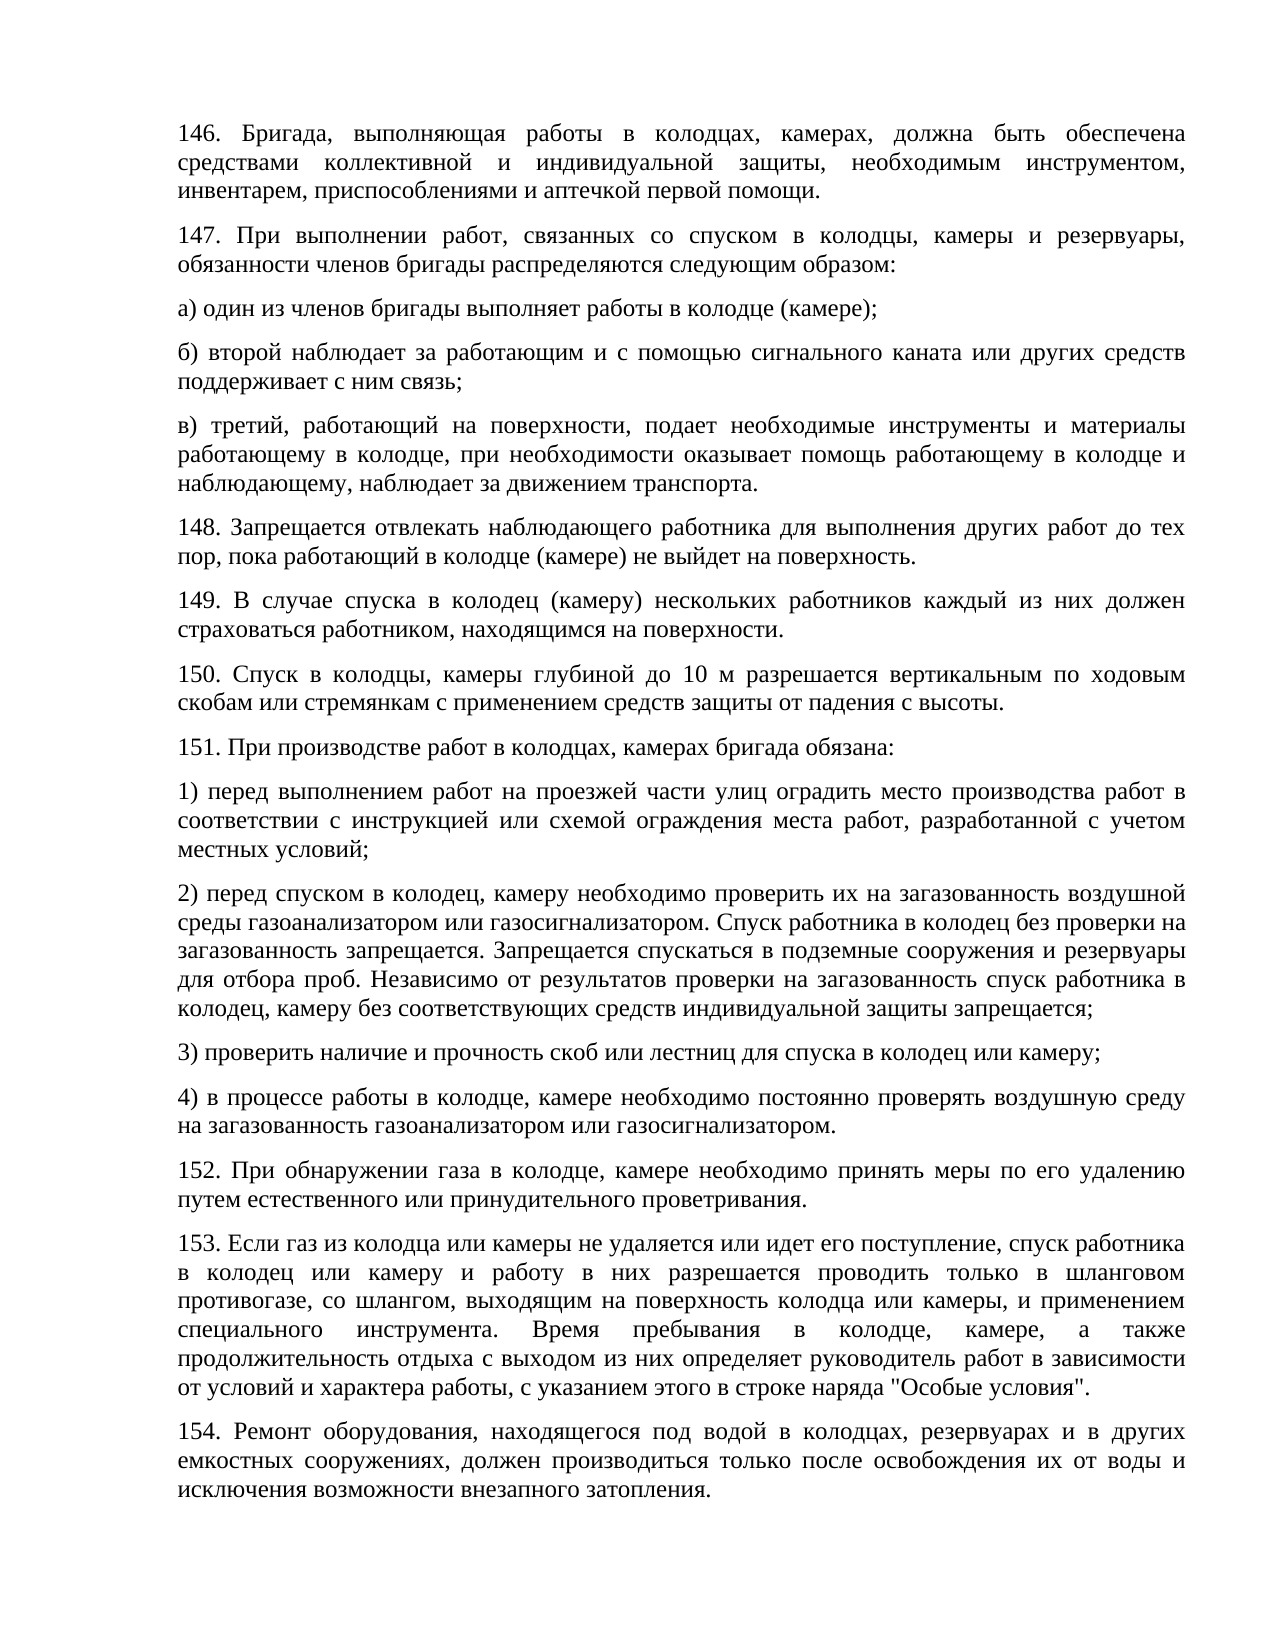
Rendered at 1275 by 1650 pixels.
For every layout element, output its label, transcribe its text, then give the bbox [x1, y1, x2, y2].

text 152. При обнаружении газа в колодце, камере необходимо принять меры по его удалению путем естественного или принудительного проветривания. [177, 1155, 1186, 1212]
text в) третий, работающий на поверхности, подает необходимые инструменты и материалы работающему в колодце, при необходимости оказывает помощь работающему в колодце и наблюдающему, наблюдает за движением транспорта. [177, 411, 1186, 497]
text 150. Спуск в колодцы, камеры глубиной до 10 м разрешается вертикальным по ходовым скобам или стремянкам с применением средств защиты от падения с высоты. [177, 659, 1186, 716]
text 151. При производстве работ в колодцах, камерах бригада обязана: [177, 732, 1186, 761]
text 4) в процессе работы в колодце, камере необходимо постоянно проверять воздушную среду на загазованность газоанализатором или газосигнализатором. [177, 1082, 1186, 1139]
text б) второй наблюдает за работающим и с помощью сигнального каната или других средств поддерживает с ним связь; [177, 337, 1186, 395]
text 2) перед спуском в колодец, камеру необходимо проверить их на загазованность воздушной среды газоанализатором или газосигнализатором. Спуск работника в колодец без проверки на загазованность запрещается. Запрещается спускаться в подземные сооружения и резервуары для отбора проб. Независимо от результатов проверки на загазованность спуск работника в колодец, камеру без соответствующих средств индивидуальной защиты запрещается; [177, 878, 1186, 1022]
text 149. В случае спуска в колодец (камеру) нескольких работников каждый из них должен страховаться работником, находящимся на поверхности. [177, 586, 1186, 643]
text 147. При выполнении работ, связанных со спуском в колодцы, камеры и резервуары, обязанности членов бригады распределяются следующим образом: [177, 220, 1186, 277]
text а) один из членов бригады выполняет работы в колодце (камере); [177, 293, 1186, 322]
text 1) перед выполнением работ на проезжей части улиц оградить место производства работ в соответствии с инструкцией или схемой ограждения места работ, разработанной с учетом местных условий; [177, 776, 1186, 862]
text 153. Если газ из колодца или камеры не удаляется или идет его поступление, спуск работника в колодец или камеру и работу в них разрешается проводить только в шланговом противогазе, со шлангом, выходящим на поверхность колодца или камеры, и применением специального инструмента. Время пребывания в колодце, камере, а также продолжительность отдыха с выходом из них определяет руководитель работ в зависимости от условий и характера работы, с указанием этого в строке наряда "Особые условия". [177, 1228, 1186, 1401]
text 154. Ремонт оборудования, находящегося под водой в колодцах, резервуарах и в других емкостных сооружениях, должен производиться только после освобождения их от воды и исключения возможности внезапного затопления. [177, 1416, 1186, 1502]
text 146. Бригада, выполняющая работы в колодцах, камерах, должна быть обеспечена средствами коллективной и индивидуальной защиты, необходимым инструментом, инвентарем, приспособлениями и аптечкой первой помощи. [177, 118, 1186, 204]
text 3) проверить наличие и прочность скоб или лестниц для спуска в колодец или камеру; [177, 1037, 1186, 1066]
text 148. Запрещается отвлекать наблюдающего работника для выполнения других работ до тех пор, пока работающий в колодце (камере) не выйдет на поверхность. [177, 512, 1186, 570]
